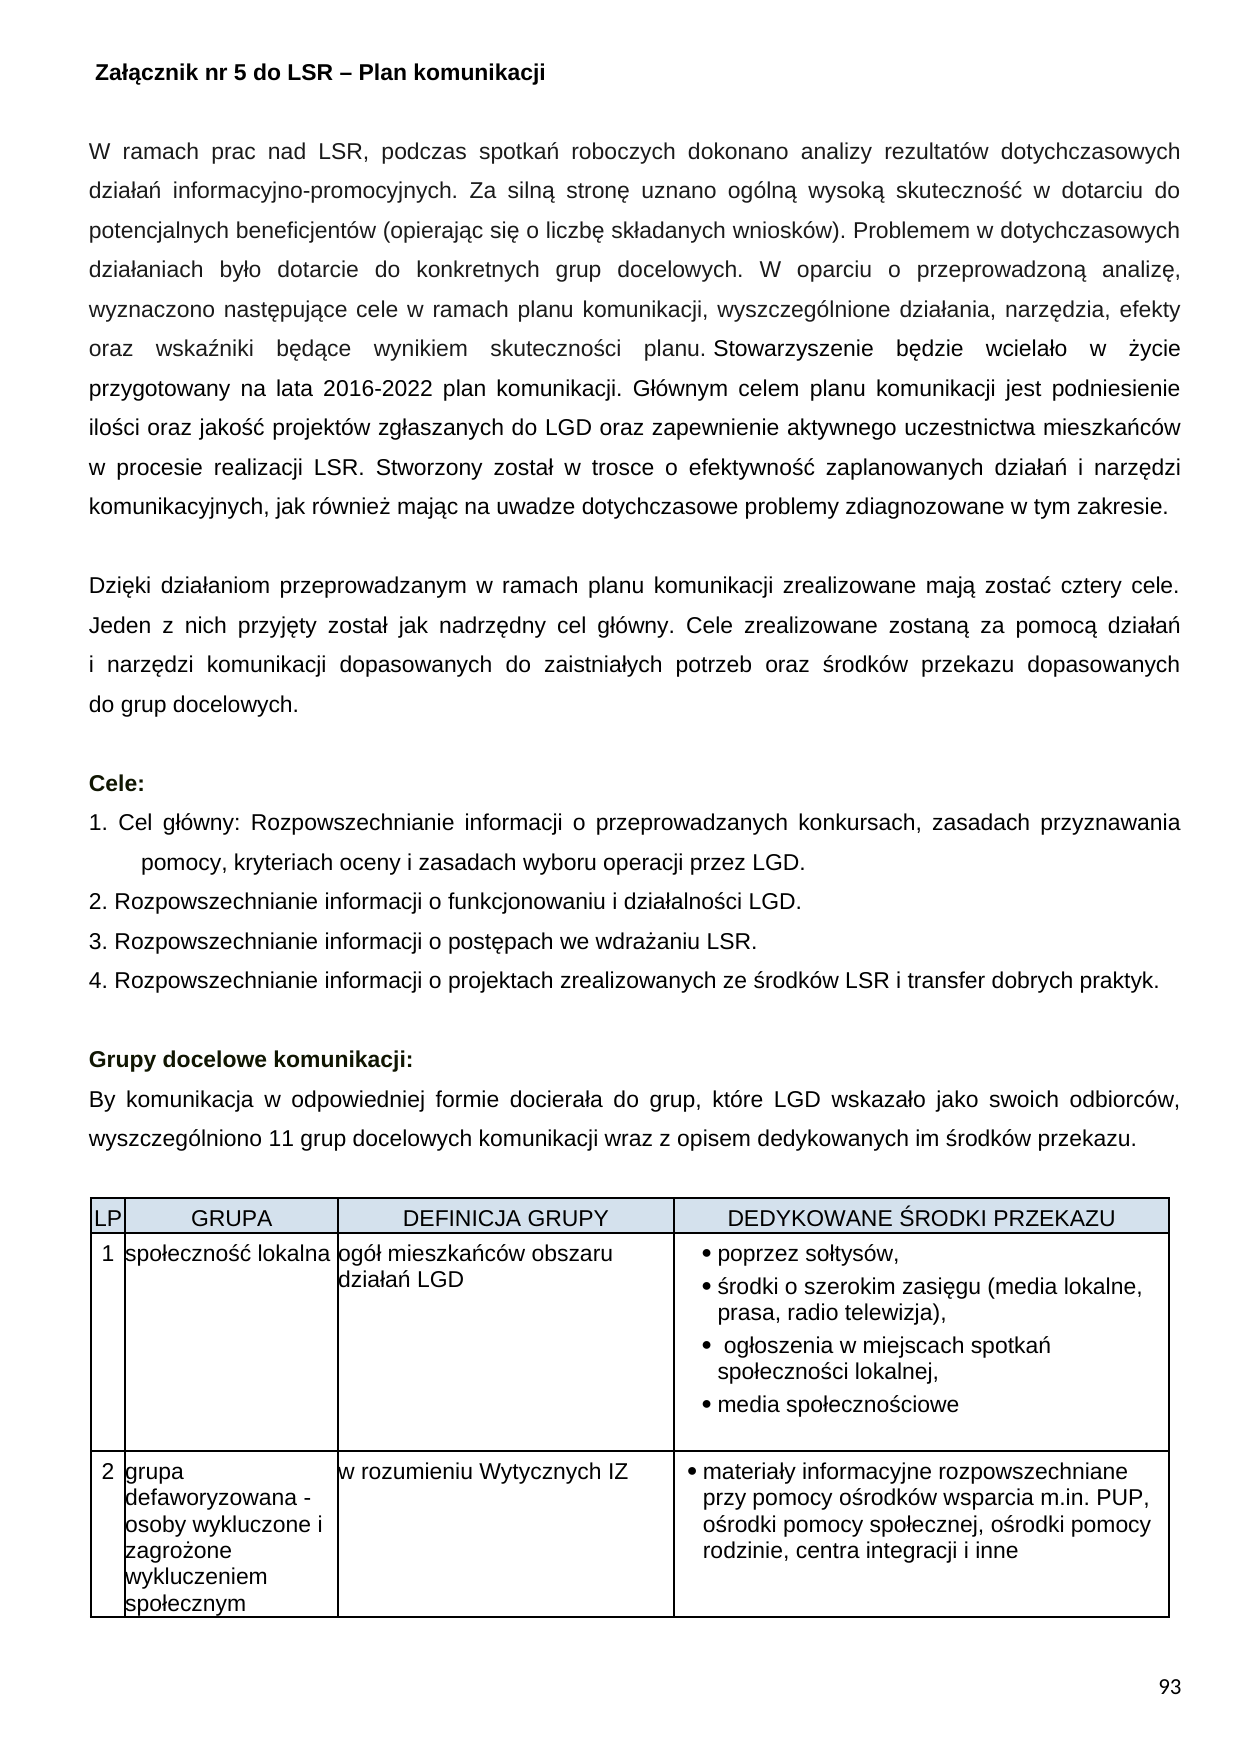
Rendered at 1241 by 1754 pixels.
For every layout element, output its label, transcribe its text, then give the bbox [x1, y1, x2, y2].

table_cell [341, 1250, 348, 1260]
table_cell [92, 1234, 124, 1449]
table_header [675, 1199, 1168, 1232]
list 4. Rozpowszechnianie informacji o projektach zrealizowanych ze środków LSR i transfer dobrych praktyk. [89, 967, 1181, 993]
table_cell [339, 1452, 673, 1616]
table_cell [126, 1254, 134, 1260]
text Cele: [89, 770, 1181, 796]
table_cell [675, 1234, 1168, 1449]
list 3. Rozpowszechnianie informacji o postępach we wdrażaniu LSR. [89, 928, 1181, 954]
list 2. Rozpowszechnianie informacji o funkcjonowaniu i działalności LGD. [89, 888, 1181, 914]
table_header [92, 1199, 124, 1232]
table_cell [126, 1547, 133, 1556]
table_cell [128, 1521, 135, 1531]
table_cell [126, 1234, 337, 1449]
text Dzięki działaniom przeprowadzanym w ramach planu komunikacji zrealizowane mają zostać cztery cele. Jeden z nich przyjęty został jak nadrzędny cel główny. Cele zrealizowane zostaną za pomocą działań i narzędzi komunikacji dopasowanych do zaistniałych potrzeb oraz środków przekazu dopasowanych do grup docelowych. [89, 572, 1181, 717]
text By komunikacja w odpowiedniej formie docierała do grup, które LGD wskazało jako swoich odbiorców, wyszczególniono 11 grup docelowych komunikacji wraz z opisem dedykowanych im środków przekazu. [89, 1086, 1181, 1151]
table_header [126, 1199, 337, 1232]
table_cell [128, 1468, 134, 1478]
text Załącznik nr 5 do LSR – Plan komunikacji [89, 59, 1181, 85]
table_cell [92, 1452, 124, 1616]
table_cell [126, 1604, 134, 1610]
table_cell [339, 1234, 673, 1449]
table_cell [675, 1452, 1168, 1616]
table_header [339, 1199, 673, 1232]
text W ramach prac nad LSR, podczas spotkań roboczych dokonano analizy rezultatów dotychczasowych działań informacyjno-promocyjnych. Za silną stronę uznano ogólną wysoką skuteczność w dotarciu do potencjalnych beneficjentów (opierając się o liczbę składanych wniosków). Problemem w dotychczasowych działaniach było dotarcie do konkretnych grup docelowych. W oparciu o przeprowadzoną analizę, wyznaczono następujące cele w ramach planu komunikacji, wyszczególnione działania, narzędzia, efekty oraz wskaźniki będące wynikiem skuteczności planu. Stowarzyszenie będzie wcielało w życie przygotowany na lata 2016-2022 plan komunikacji. Głównym celem planu komunikacji jest podniesienie ilości oraz jakość projektów zgłaszanych do LGD oraz zapewnienie aktywnego uczestnictwa mieszkańców w procesie realizacji LSR. Stworzony został w trosce o efektywność zaplanowanych działań i narzędzi komunikacyjnych, jak również mając na uwadze dotychczasowe problemy zdiagnozowane w tym zakresie. [89, 138, 1181, 520]
text Grupy docelowe komunikacji: [89, 1046, 1181, 1072]
list 1. Cel główny: Rozpowszechnianie informacji o przeprowadzanych konkursach, zasadach przyznawania pomocy, kryteriach oceny i zasadach wyboru operacji przez LGD. [89, 809, 1181, 875]
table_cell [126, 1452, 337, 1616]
